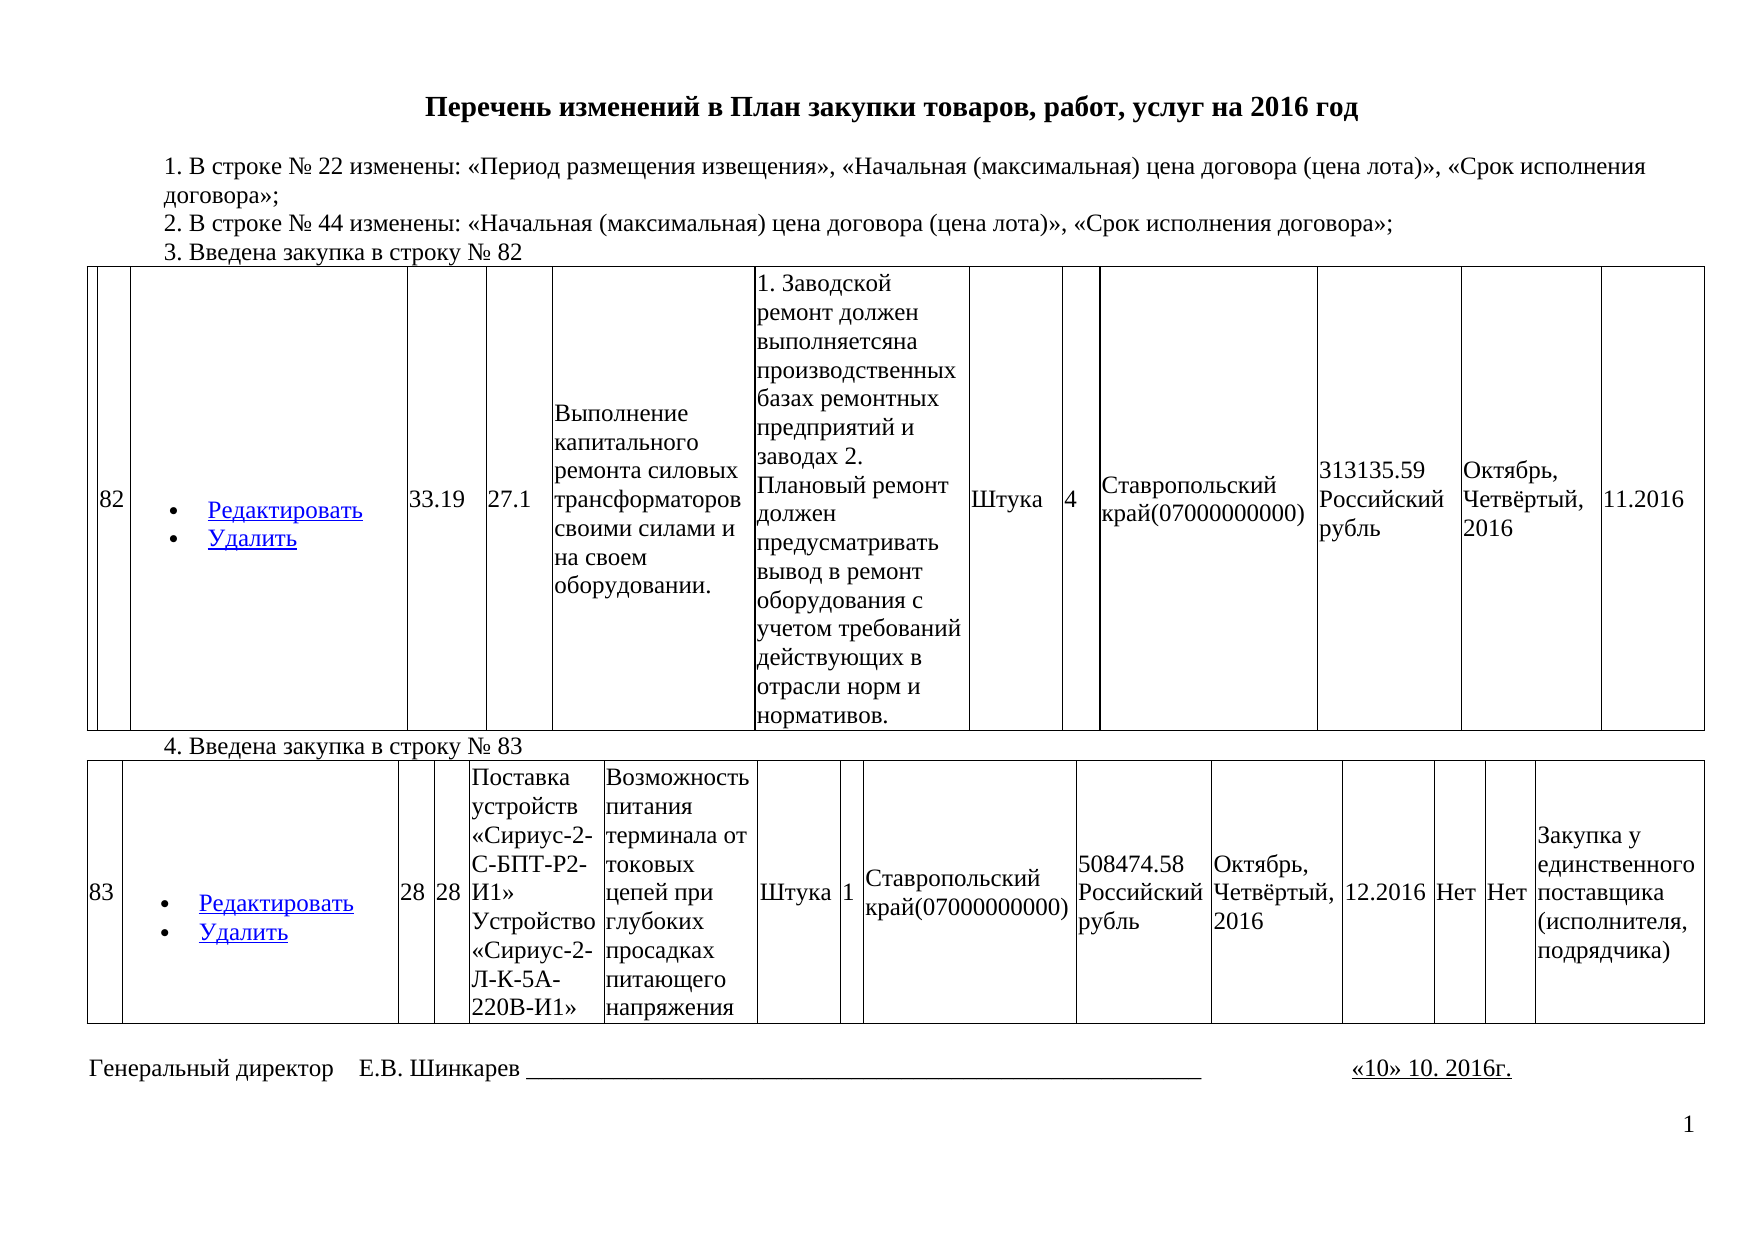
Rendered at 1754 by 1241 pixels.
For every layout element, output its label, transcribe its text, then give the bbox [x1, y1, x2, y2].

table_header 27.1 [487, 267, 552, 730]
table_header 28 [435, 761, 469, 1023]
table_header 82 [98, 267, 130, 730]
table_header Ставропольский край(07000000000) [864, 761, 1076, 1023]
table_header 1. Заводской ремонт должен выполняетсяна производственных базах ремонтных предприятий и заводах 2. Плановый ремонт должен предусматривать вывод в ремонт оборудования с учетом требований действующих в отрасли норм и нормативов. [756, 267, 969, 730]
table_header Ставропольский край(07000000000) [1101, 267, 1317, 730]
text 1. В строке № 22 изменены: «Период размещения извещения», «Начальная (максимальная) цена договора (цена лота)», «Срок исполнения договора»; [164, 151, 1695, 208]
table_header Нет [1486, 761, 1535, 1023]
table_header Поставка устройств «Сириус-2-С-БПТ-Р2-И1» Устройство «Сириус-2-Л-К-5А-220В-И1» [470, 761, 604, 1023]
table_header 83 [88, 761, 122, 1023]
table_header Редактировать Удалить [123, 761, 398, 1023]
table_header Штука [970, 267, 1062, 730]
table_header 508474.58 Российский рубль [1077, 761, 1211, 1023]
table_header Возможность питания терминала от токовых цепей при глубоких просадках питающего напряжения [605, 761, 757, 1023]
table_header 12.2016 [1343, 761, 1434, 1023]
table_header 33.19 [408, 267, 486, 730]
table_header Выполнение капитального ремонта силовых трансформаторов своими силами и на своем оборудовании. [553, 267, 754, 730]
table_header 1 [841, 761, 863, 1023]
text 3. Введена закупка в строку № 82 [164, 237, 1695, 266]
table_header Октябрь, Четвёртый, 2016 [1462, 267, 1601, 730]
table_header Нет [1435, 761, 1485, 1023]
table_header [88, 267, 97, 730]
table_header Закупка у единственного поставщика (исполнителя, подрядчика) [1536, 761, 1704, 1023]
text Перечень изменений в План закупки товаров, работ, услуг на 2016 год [89, 89, 1695, 122]
text 4. Введена закупка в строку № 83 [164, 731, 1695, 760]
table_header Октябрь, Четвёртый, 2016 [1212, 761, 1342, 1023]
table_header 4 [1063, 267, 1099, 730]
table_header Редактировать Удалить [131, 267, 407, 730]
table_header 11.2016 [1602, 267, 1704, 730]
text 2. В строке № 44 изменены: «Начальная (максимальная) цена договора (цена лота)», «Срок исполнения договора»; [164, 208, 1695, 237]
table_header 313135.59 Российский рубль [1318, 267, 1461, 730]
text Генеральный директор Е.В. Шинкарев ______________________________________________________ «10» 10. 2016г. [89, 1053, 1695, 1081]
table_header Штука [758, 761, 840, 1023]
table_header 28 [399, 761, 434, 1023]
